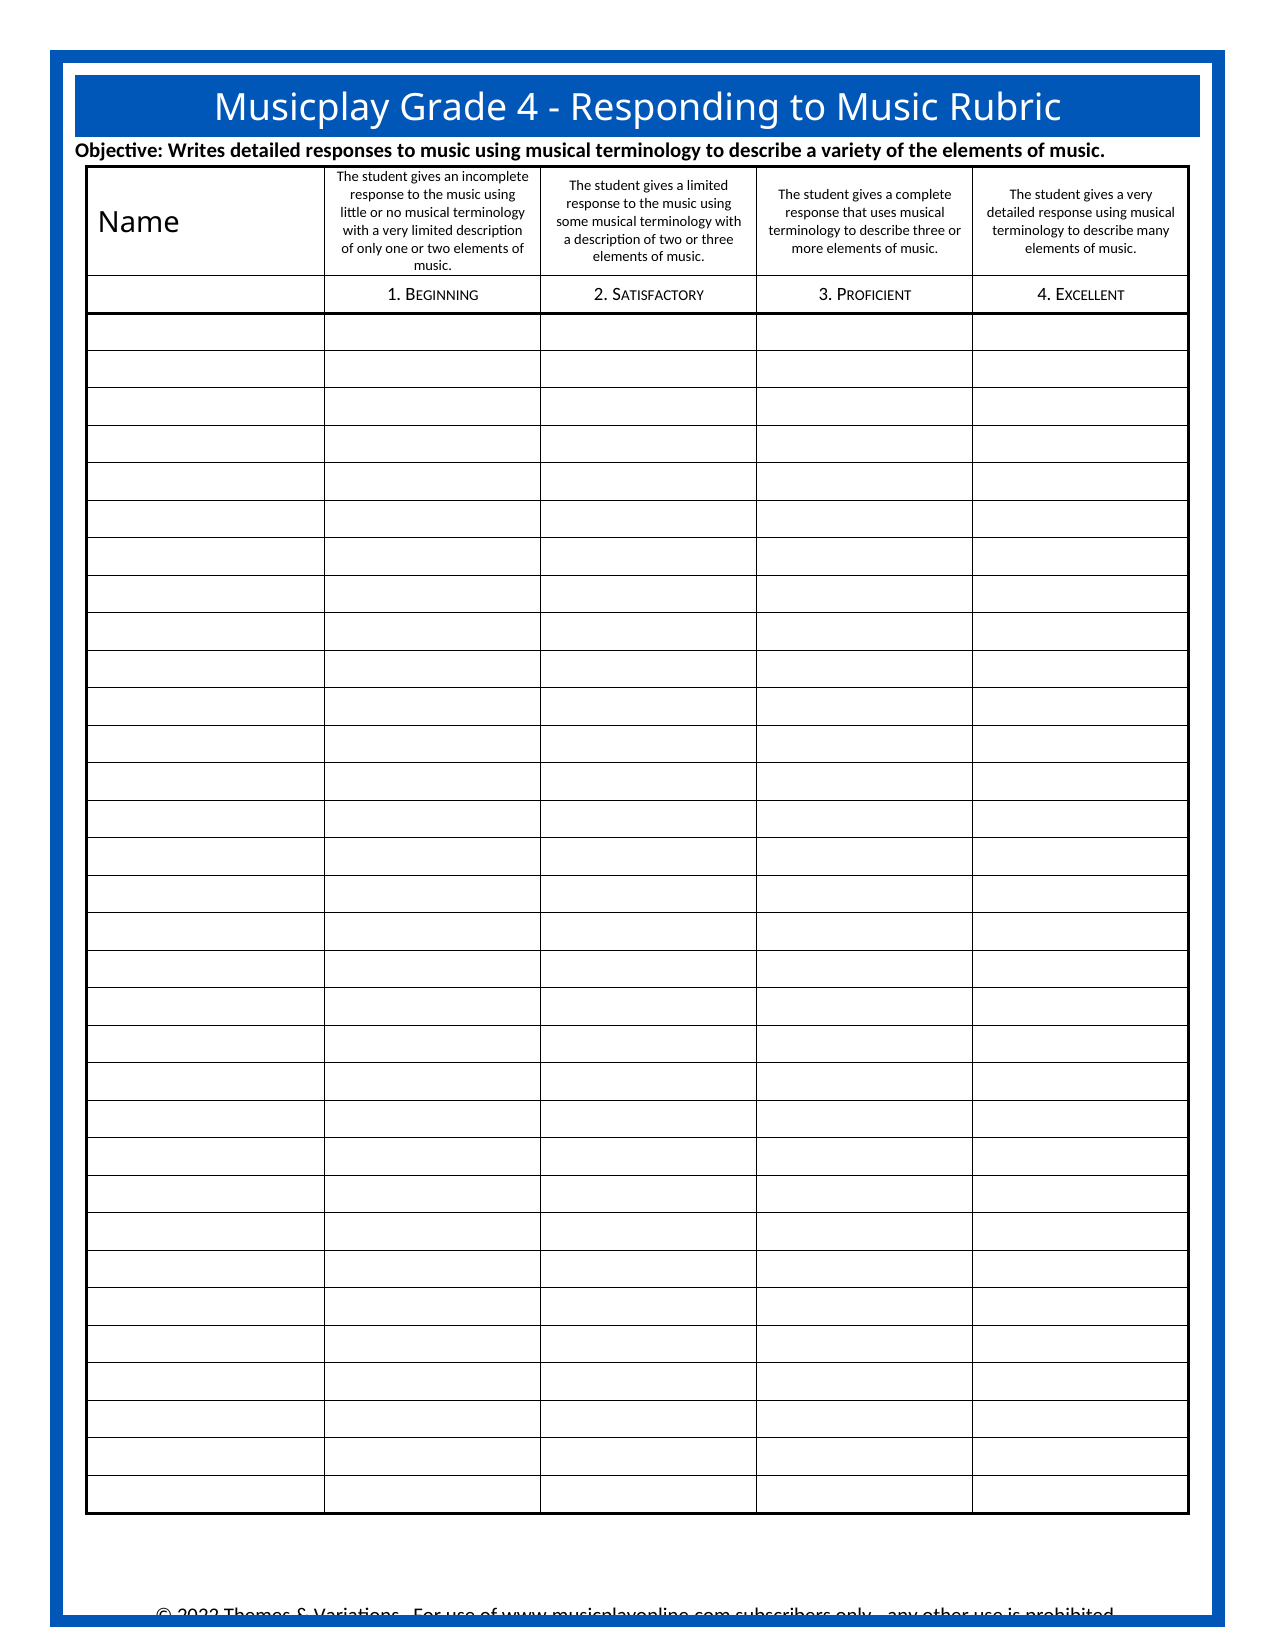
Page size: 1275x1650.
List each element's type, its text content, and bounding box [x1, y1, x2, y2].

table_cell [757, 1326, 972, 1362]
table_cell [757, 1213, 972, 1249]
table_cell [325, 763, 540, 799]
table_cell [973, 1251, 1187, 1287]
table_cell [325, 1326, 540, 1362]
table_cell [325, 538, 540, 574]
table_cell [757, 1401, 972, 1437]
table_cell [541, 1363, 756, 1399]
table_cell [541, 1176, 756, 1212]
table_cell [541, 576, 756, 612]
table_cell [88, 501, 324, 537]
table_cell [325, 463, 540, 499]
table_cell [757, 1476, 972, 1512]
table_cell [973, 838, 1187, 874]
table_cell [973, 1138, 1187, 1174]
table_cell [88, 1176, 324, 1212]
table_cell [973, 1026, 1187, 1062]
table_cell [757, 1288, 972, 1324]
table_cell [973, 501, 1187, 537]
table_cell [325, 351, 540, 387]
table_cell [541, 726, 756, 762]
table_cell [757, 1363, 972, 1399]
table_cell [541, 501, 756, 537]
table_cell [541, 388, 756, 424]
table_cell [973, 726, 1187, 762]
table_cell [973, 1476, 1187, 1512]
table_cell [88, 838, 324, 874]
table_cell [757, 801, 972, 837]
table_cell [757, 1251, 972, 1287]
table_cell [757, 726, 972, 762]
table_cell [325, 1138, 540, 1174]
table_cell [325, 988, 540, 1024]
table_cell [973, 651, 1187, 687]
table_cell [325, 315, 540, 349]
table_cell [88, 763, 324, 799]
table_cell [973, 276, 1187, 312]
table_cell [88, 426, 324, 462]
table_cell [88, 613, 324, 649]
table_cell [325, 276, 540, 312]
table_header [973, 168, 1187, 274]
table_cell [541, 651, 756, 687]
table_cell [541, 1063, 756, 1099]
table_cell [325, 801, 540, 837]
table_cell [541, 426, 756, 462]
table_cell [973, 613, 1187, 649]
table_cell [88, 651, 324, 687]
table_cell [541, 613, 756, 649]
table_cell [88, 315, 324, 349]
text Objective: Writes detailed responses to music using musical terminology to describe a variety of the elements of music. [75, 137, 1200, 162]
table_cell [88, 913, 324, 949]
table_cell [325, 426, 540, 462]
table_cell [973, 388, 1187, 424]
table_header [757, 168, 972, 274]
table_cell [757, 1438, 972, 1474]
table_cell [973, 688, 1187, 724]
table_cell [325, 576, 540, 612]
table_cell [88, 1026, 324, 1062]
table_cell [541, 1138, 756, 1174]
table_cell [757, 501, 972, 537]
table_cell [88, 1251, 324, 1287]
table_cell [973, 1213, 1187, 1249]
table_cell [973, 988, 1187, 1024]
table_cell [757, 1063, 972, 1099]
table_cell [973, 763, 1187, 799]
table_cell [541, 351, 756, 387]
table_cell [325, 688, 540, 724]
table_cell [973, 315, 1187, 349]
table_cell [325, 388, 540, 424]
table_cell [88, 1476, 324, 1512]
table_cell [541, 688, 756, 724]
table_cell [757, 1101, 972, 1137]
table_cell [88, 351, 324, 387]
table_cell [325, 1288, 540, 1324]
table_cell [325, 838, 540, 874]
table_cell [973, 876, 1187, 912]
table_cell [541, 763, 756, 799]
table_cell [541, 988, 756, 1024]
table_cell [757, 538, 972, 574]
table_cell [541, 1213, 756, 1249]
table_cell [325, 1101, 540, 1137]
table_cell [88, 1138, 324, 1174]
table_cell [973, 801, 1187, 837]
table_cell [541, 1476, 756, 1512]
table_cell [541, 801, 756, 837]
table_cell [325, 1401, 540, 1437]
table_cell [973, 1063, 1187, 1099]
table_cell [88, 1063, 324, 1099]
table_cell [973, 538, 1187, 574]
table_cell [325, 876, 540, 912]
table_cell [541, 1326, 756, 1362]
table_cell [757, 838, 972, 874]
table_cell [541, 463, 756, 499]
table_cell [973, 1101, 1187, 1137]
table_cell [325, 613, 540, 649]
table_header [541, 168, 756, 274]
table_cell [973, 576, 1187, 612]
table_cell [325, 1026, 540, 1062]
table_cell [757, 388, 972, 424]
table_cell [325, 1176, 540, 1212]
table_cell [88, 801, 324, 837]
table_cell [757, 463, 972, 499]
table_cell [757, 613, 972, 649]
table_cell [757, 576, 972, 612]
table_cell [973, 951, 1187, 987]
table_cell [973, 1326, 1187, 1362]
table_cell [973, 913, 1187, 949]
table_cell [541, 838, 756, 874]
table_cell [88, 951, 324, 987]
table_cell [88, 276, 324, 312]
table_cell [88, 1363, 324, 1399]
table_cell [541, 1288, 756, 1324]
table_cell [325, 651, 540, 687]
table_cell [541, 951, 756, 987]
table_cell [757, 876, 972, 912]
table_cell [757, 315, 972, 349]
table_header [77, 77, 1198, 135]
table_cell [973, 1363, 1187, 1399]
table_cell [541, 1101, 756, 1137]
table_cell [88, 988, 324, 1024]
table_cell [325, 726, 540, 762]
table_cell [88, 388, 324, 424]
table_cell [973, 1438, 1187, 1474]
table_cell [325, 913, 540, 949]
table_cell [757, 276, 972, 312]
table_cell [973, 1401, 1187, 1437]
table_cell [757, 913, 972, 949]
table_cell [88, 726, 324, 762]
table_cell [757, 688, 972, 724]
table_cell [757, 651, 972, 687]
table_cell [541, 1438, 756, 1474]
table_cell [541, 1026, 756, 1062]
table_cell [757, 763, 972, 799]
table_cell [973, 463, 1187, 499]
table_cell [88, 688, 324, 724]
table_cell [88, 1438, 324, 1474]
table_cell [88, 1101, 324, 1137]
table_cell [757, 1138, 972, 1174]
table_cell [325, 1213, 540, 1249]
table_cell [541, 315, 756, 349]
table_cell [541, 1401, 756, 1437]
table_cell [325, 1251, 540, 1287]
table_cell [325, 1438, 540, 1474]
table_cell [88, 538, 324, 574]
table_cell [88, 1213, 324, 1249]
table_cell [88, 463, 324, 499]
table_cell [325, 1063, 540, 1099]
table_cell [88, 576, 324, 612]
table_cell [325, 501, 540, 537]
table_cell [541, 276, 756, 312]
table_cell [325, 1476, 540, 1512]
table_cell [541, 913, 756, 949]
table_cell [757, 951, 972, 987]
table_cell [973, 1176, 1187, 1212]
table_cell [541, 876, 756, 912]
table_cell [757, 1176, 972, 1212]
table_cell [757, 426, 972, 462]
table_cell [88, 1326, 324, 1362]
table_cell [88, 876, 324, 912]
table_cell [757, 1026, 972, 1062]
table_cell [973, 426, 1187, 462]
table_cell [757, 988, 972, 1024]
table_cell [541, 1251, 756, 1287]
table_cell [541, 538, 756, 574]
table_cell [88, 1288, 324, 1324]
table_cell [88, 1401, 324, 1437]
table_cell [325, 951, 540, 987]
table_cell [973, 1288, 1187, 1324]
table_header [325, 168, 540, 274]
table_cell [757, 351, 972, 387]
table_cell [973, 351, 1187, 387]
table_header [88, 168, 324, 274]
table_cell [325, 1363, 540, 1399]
